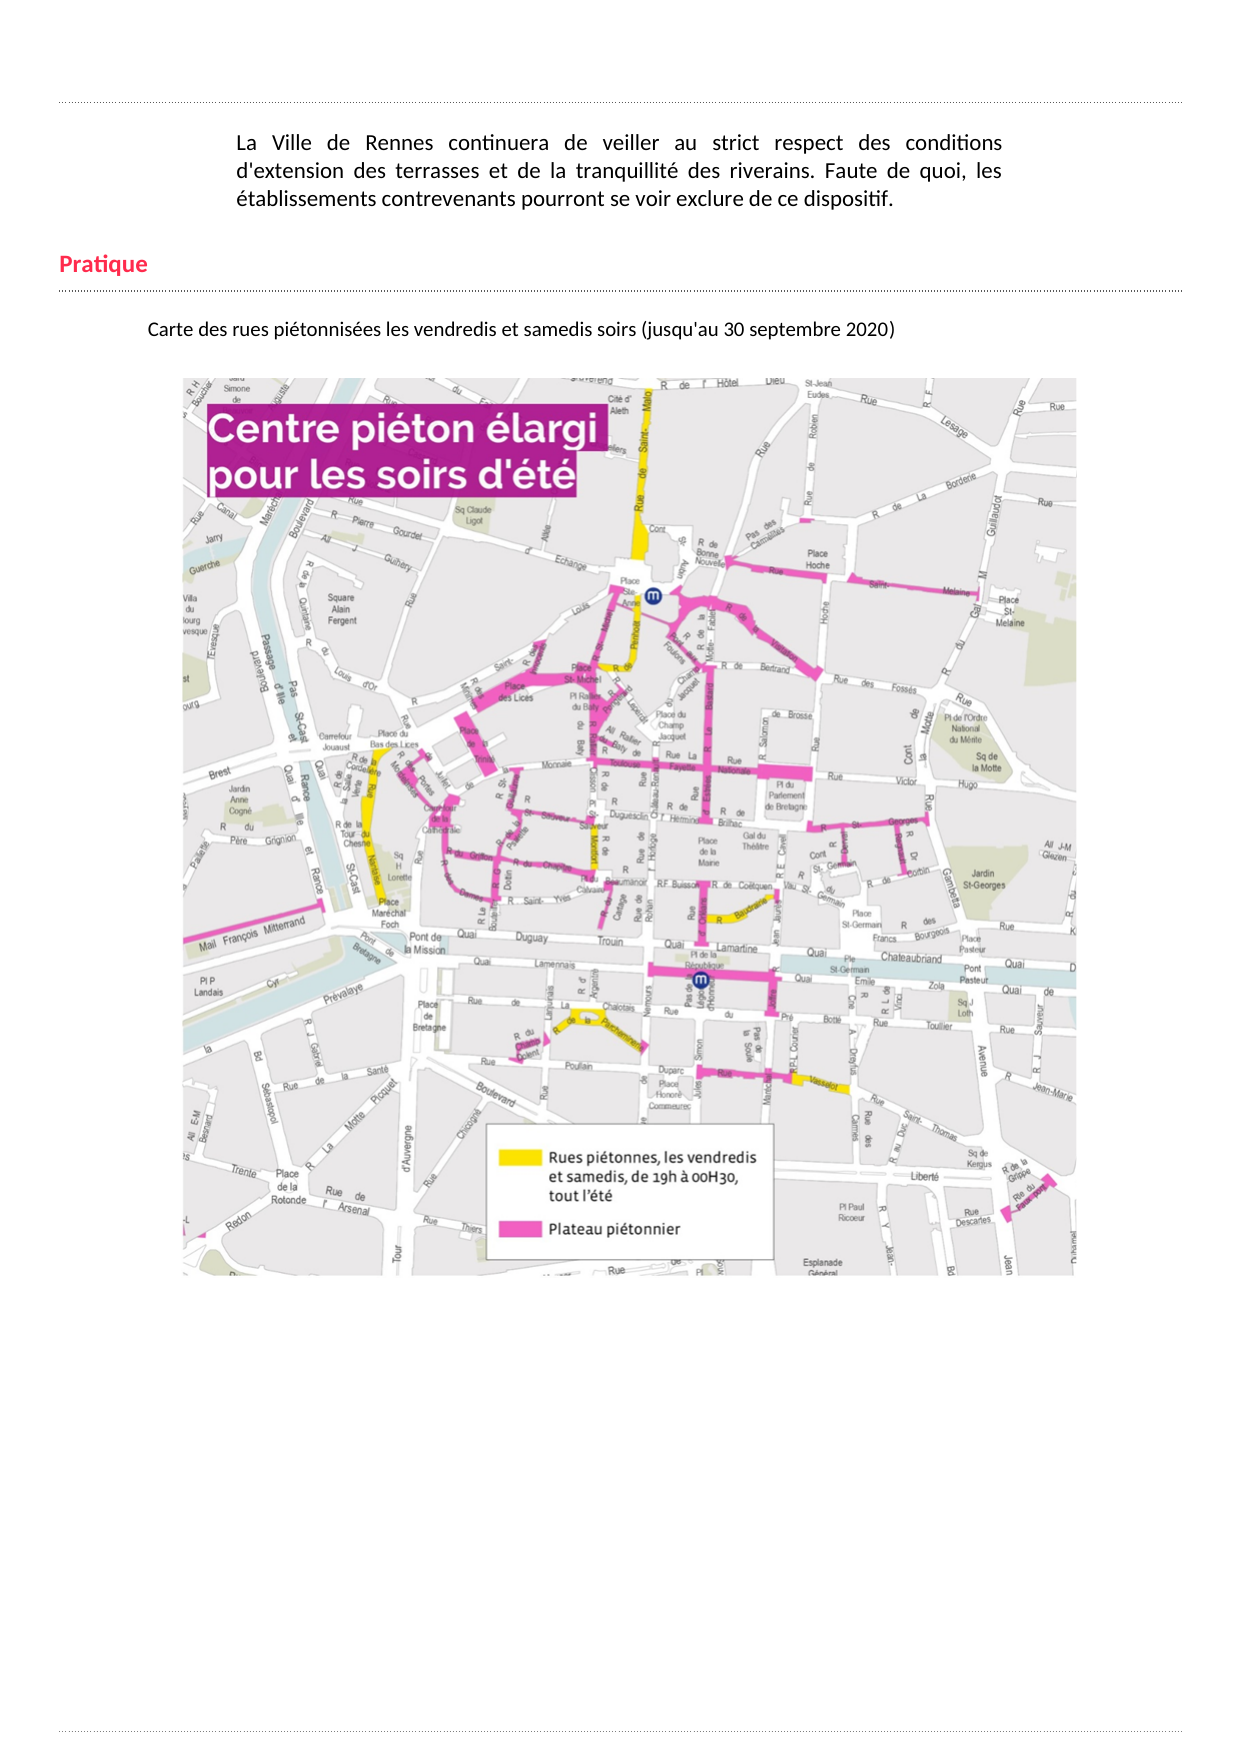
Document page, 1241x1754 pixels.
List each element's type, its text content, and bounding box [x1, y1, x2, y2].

table_cell Pratique [59, 236, 1181, 290]
picture [179, 378, 1077, 1276]
table_cell Carte des rues piétonnisées les vendredis et samedis soirs (jusqu'au 30 septembre 2020) [59, 290, 1181, 366]
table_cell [59, 102, 1181, 236]
